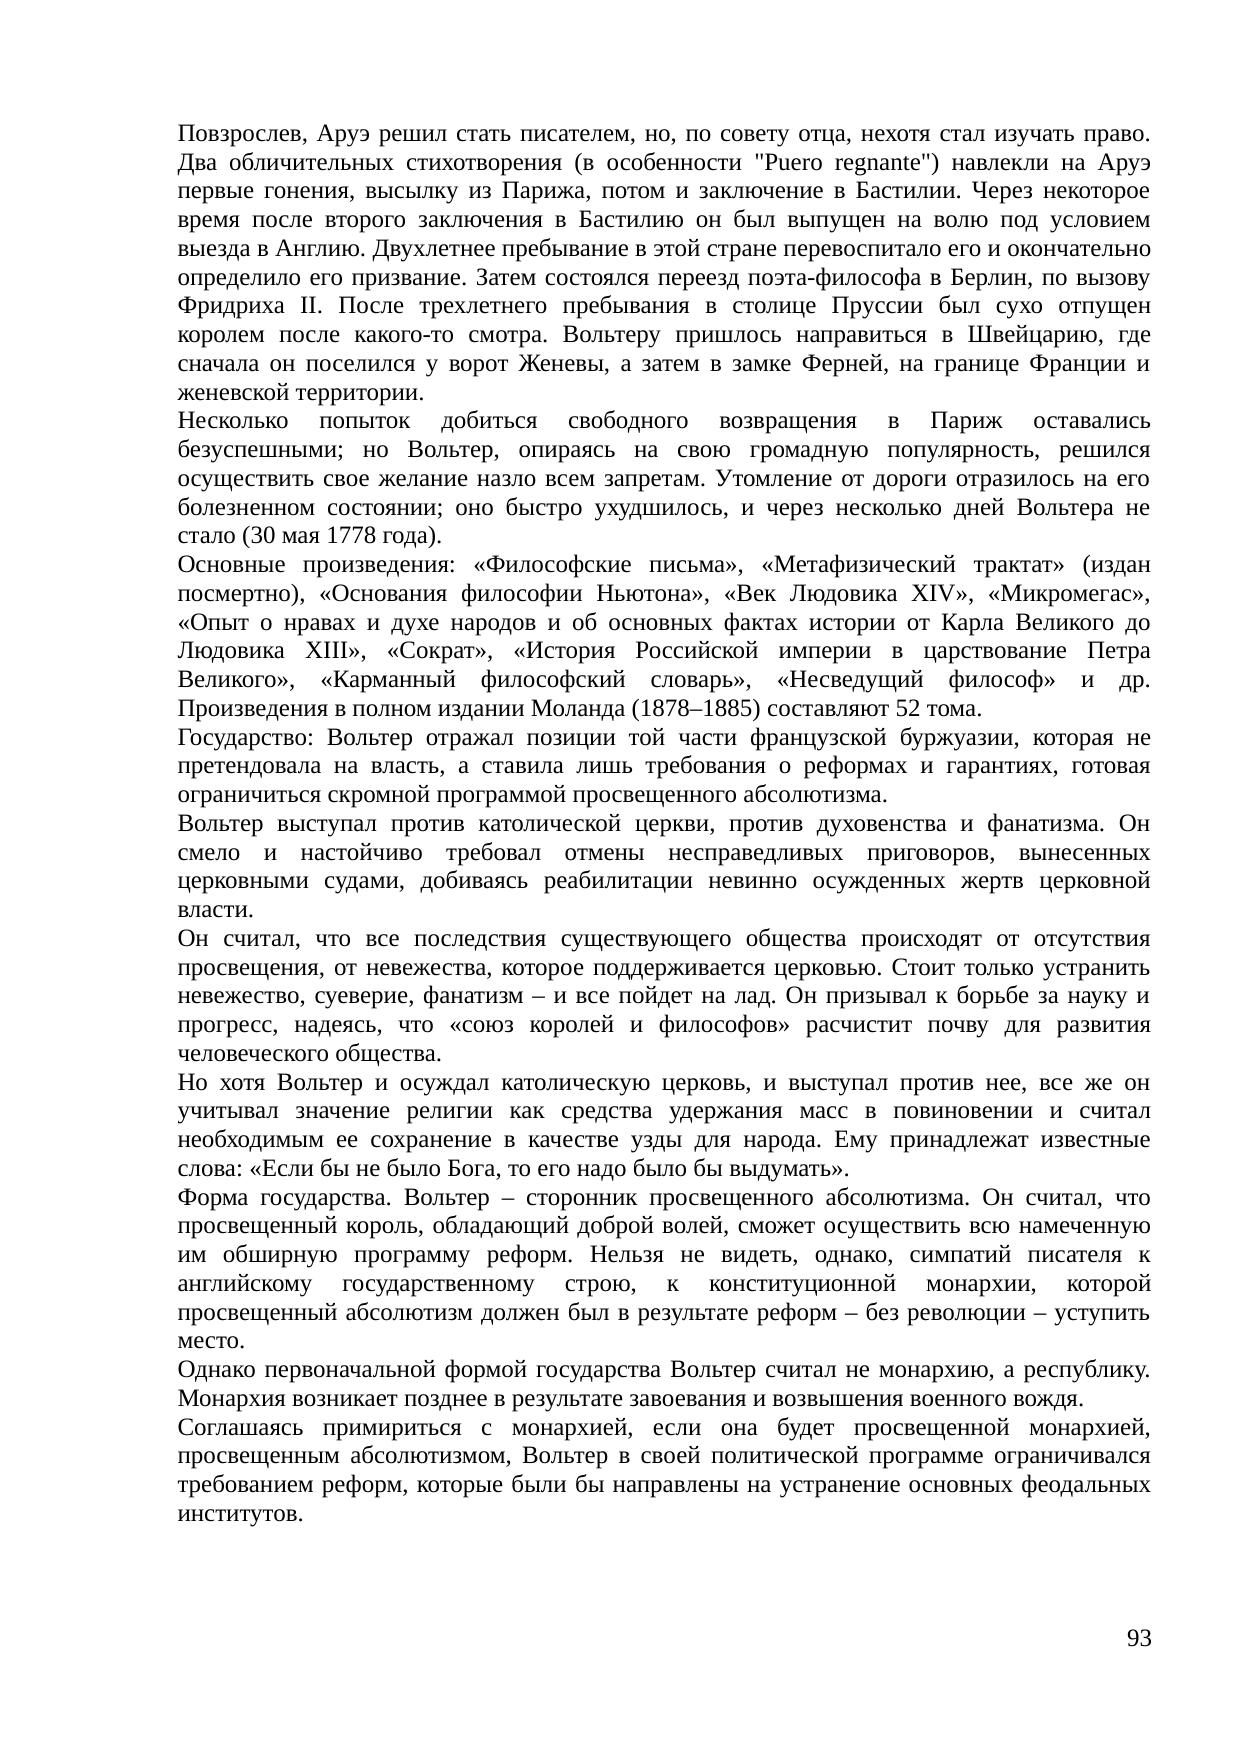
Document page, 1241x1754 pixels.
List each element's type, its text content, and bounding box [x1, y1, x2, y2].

text Государство: Вольтер отражал позиции той части французской буржуазии, которая не претендовала на власть, а ставила лишь требования о реформах и гарантиях, готовая ограничиться скромной программой просвещенного абсолютизма. [177, 722, 1152, 808]
text Соглашаясь примириться с монархией, если она будет просвещенной монархией, просвещенным абсолютизмом, Вольтер в своей политической программе ограничивался требованием реформ, которые были бы направлены на устранение основных феодальных институтов. [177, 1412, 1152, 1527]
text Он считал, что все последствия существующего общества происходят от отсутствия просвещения, от невежества, которое поддерживается церковью. Стоит только устранить невежество, суеверие, фанатизм – и все пойдет на лад. Он призывал к борьбе за науку и прогресс, надеясь, что «союз королей и философов» расчистит почву для развития человеческого общества. [177, 923, 1152, 1067]
text Основные произведения: «Философские письма», «Метафизический трактат» (издан посмертно), «Основания философии Ньютона», «Век Людовика XIV», «Микромегас», «Опыт о нравах и духе народов и об основных фактах истории от Карла Великого до Людовика XIII», «Сократ», «История Российской империи в царствование Петра Великого», «Карманный философский словарь», «Несведущий философ» и др. Произведения в полном издании Моланда (1878–1885) составляют 52 тома. [177, 549, 1152, 722]
text Однако первоначальной формой государства Вольтер считал не монархию, а республику. Монархия возникает позднее в результате завоевания и возвышения военного вождя. [177, 1354, 1152, 1412]
text Но хотя Вольтер и осуждал католическую церковь, и выступал против нее, все же он учитывал значение религии как средства удержания масс в повиновении и считал необходимым ее сохранение в качестве узды для народа. Ему принадлежат известные слова: «Если бы не было Бога, то его надо было бы выдумать». [177, 1067, 1152, 1182]
text Повзрослев, Аруэ решил стать писателем, но, по совету отца, нехотя стал изучать право. Два обличительных стихотворения (в особенности "Puero regnante") навлекли на Аруэ первые гонения, высылку из Парижа, потом и заключение в Бастилии. Через некоторое время после второго заключения в Бастилию он был выпущен на волю под условием выезда в Англию. Двухлетнее пребывание в этой стране перевоспитало его и окончательно определило его призвание. Затем состоялся переезд поэта-философа в Берлин, по вызову Фридриха II. После трехлетнего пребывания в столице Пруссии был сухо отпущен королем после какого-то смотра. Вольтеру пришлось направиться в Швейцарию, где сначала он поселился у ворот Женевы, а затем в замке Ферней, на границе Франции и женевской территории. [177, 118, 1152, 406]
text Вольтер выступал против католической церкви, против духовенства и фанатизма. Он смело и настойчиво требовал отмены несправедливых приговоров, вынесенных церковными судами, добиваясь реабилитации невинно осужденных жертв церковной власти. [177, 808, 1152, 923]
text Форма государства. Вольтер – сторонник просвещенного абсолютизма. Он считал, что просвещенный король, обладающий доброй волей, сможет осуществить всю намеченную им обширную программу реформ. Нельзя не видеть, однако, симпатий писателя к английскому государственному строю, к конституционной монархии, которой просвещенный абсолютизм должен был в результате реформ – без революции – уступить место. [177, 1182, 1152, 1354]
text Несколько попыток добиться свободного возвращения в Париж оставались безуспешными; но Вольтер, опираясь на свою громадную популярность, решился осуществить свое желание назло всем запретам. Утомление от дороги отразилось на его болезненном состоянии; оно быстро ухудшилось, и через несколько дней Вольтера не стало (30 мая 1778 года). [177, 406, 1152, 549]
